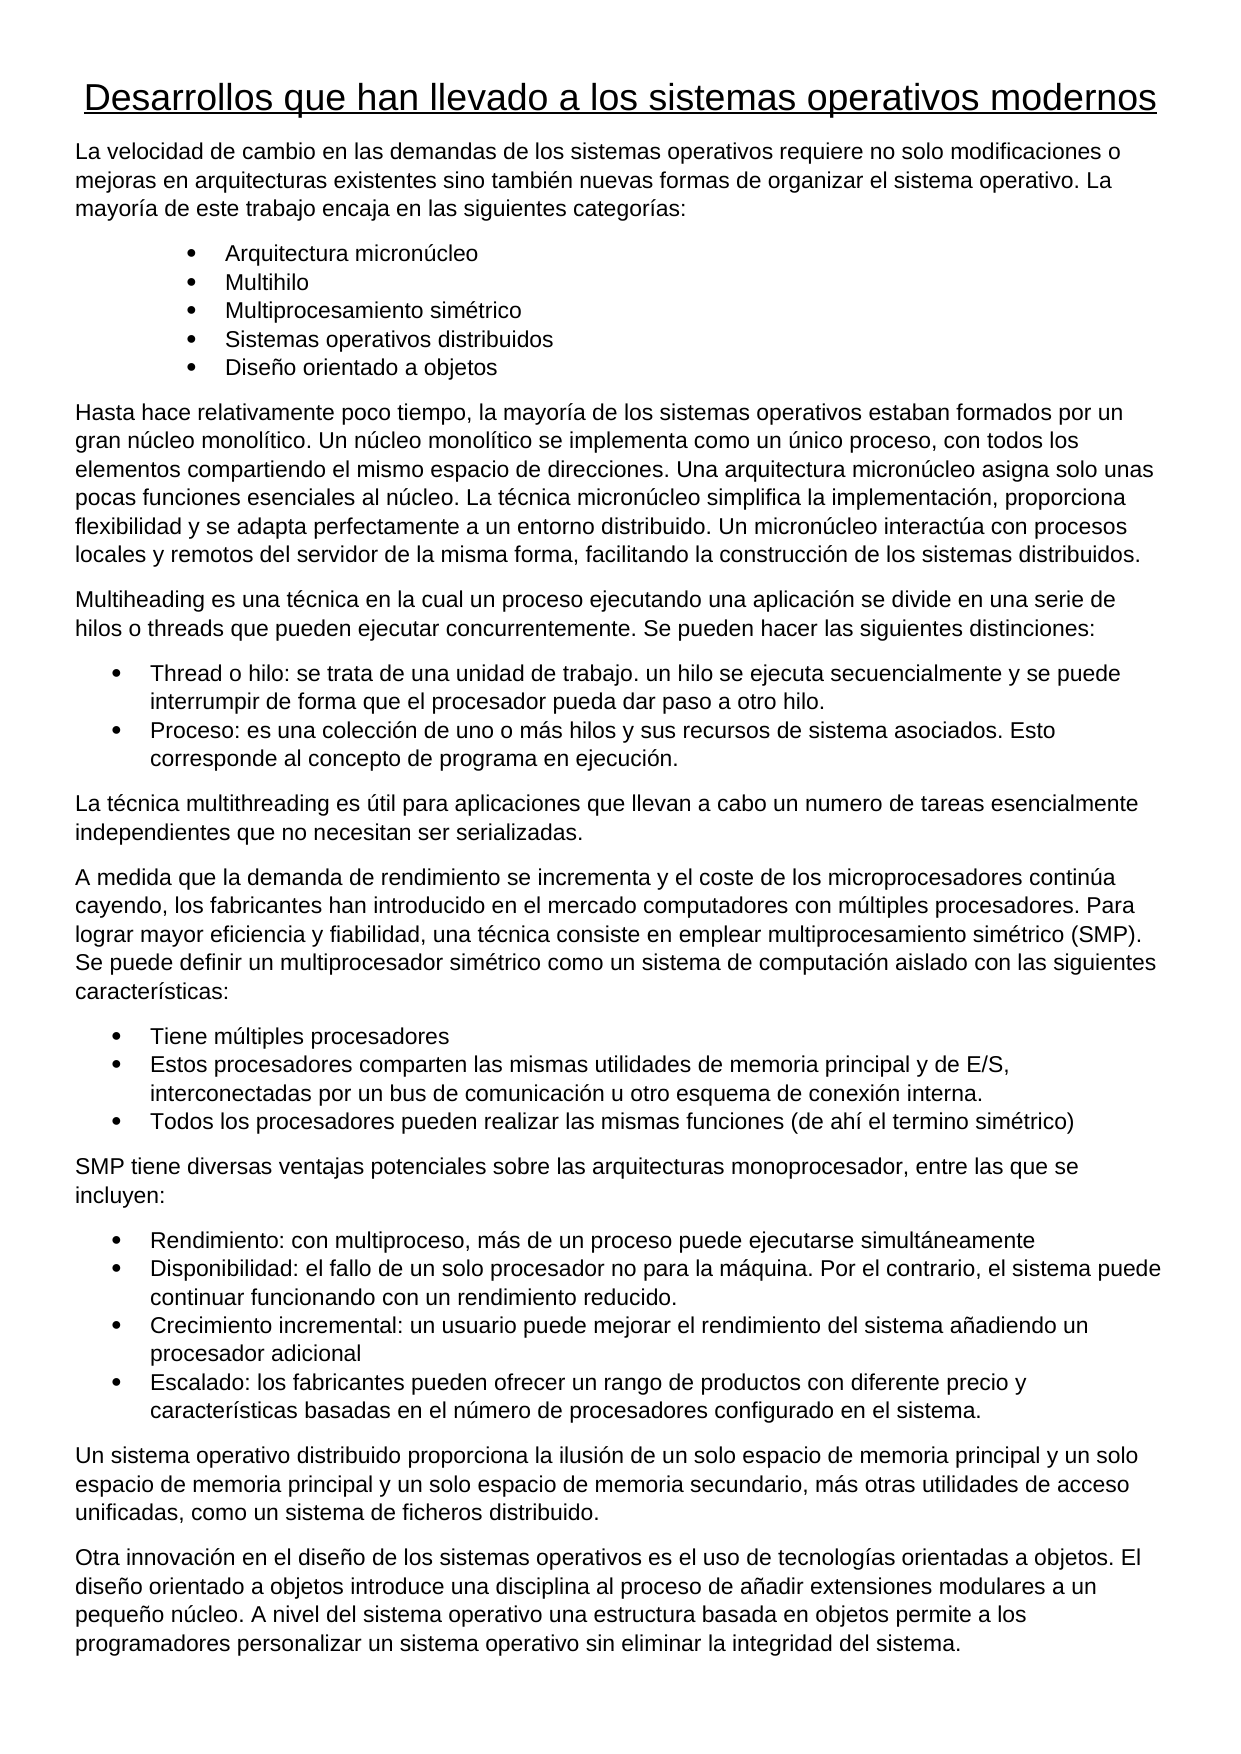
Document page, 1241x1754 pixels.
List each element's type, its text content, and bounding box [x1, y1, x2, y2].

list Crecimiento incremental: un usuario puede mejorar el rendimiento del sistema añadiendo un procesador adicional [112, 1312, 1165, 1367]
list Todos los procesadores pueden realizar las mismas funciones (de ahí el termino simétrico) [112, 1108, 1165, 1134]
list Diseño orientado a objetos [187, 354, 1165, 380]
text A medida que la demanda de rendimiento se incrementa y el coste de los microprocesadores continúa cayendo, los fabricantes han introducido en el mercado computadores con múltiples procesadores. Para lograr mayor eficiencia y fiabilidad, una técnica consiste en emplear multiprocesamiento simétrico (SMP). Se puede definir un multiprocesador simétrico como un sistema de computación aislado con las siguientes características: [75, 864, 1165, 1004]
text Hasta hace relativamente poco tiempo, la mayoría de los sistemas operativos estaban formados por un gran núcleo monolítico. Un núcleo monolítico se implementa como un único proceso, con todos los elementos compartiendo el mismo espacio de direcciones. Una arquitectura micronúcleo asigna solo unas pocas funciones esenciales al núcleo. La técnica micronúcleo simplifica la implementación, proporciona flexibilidad y se adapta perfectamente a un entorno distribuido. Un micronúcleo interactúa con procesos locales y remotos del servidor de la misma forma, facilitando la construcción de los sistemas distribuidos. [75, 399, 1165, 568]
text Un sistema operativo distribuido proporciona la ilusión de un solo espacio de memoria principal y un solo espacio de memoria principal y un solo espacio de memoria secundario, más otras utilidades de acceso unificadas, como un sistema de ficheros distribuido. [75, 1442, 1165, 1526]
list Rendimiento: con multiproceso, más de un proceso puede ejecutarse simultáneamente [112, 1227, 1165, 1253]
list Sistemas operativos distribuidos [187, 326, 1165, 352]
list Multihilo [187, 269, 1165, 295]
text La técnica multithreading es útil para aplicaciones que llevan a cabo un numero de tareas esencialmente independientes que no necesitan ser serializadas. [75, 790, 1165, 845]
text Desarrollos que han llevado a los sistemas operativos modernos [75, 75, 1165, 118]
list Disponibilidad: el fallo de un solo procesador no para la máquina. Por el contrario, el sistema puede continuar funcionando con un rendimiento reducido. [112, 1255, 1165, 1310]
text La velocidad de cambio en las demandas de los sistemas operativos requiere no solo modificaciones o mejoras en arquitecturas existentes sino también nuevas formas de organizar el sistema operativo. La mayoría de este trabajo encaja en las siguientes categorías: [75, 138, 1165, 221]
text SMP tiene diversas ventajas potenciales sobre las arquitecturas monoprocesador, entre las que se incluyen: [75, 1153, 1165, 1208]
list Thread o hilo: se trata de una unidad de trabajo. un hilo se ejecuta secuencialmente y se puede interrumpir de forma que el procesador pueda dar paso a otro hilo. [112, 660, 1165, 715]
text Multiheading es una técnica en la cual un proceso ejecutando una aplicación se divide en una serie de hilos o threads que pueden ejecutar concurrentemente. Se pueden hacer las siguientes distinciones: [75, 586, 1165, 641]
list Multiprocesamiento simétrico [187, 297, 1165, 323]
text Otra innovación en el diseño de los sistemas operativos es el uso de tecnologías orientadas a objetos. El diseño orientado a objetos introduce una disciplina al proceso de añadir extensiones modulares a un pequeño núcleo. A nivel del sistema operativo una estructura basada en objetos permite a los programadores personalizar un sistema operativo sin eliminar la integridad del sistema. [75, 1544, 1165, 1656]
list Estos procesadores comparten las mismas utilidades de memoria principal y de E/S, interconectadas por un bus de comunicación u otro esquema de conexión interna. [112, 1051, 1165, 1106]
list Tiene múltiples procesadores [112, 1023, 1165, 1049]
list Proceso: es una colección de uno o más hilos y sus recursos de sistema asociados. Esto corresponde al concepto de programa en ejecución. [112, 717, 1165, 772]
list Arquitectura micronúcleo [187, 240, 1165, 267]
list Escalado: los fabricantes pueden ofrecer un rango de productos con diferente precio y características basadas en el número de procesadores configurado en el sistema. [112, 1369, 1165, 1424]
